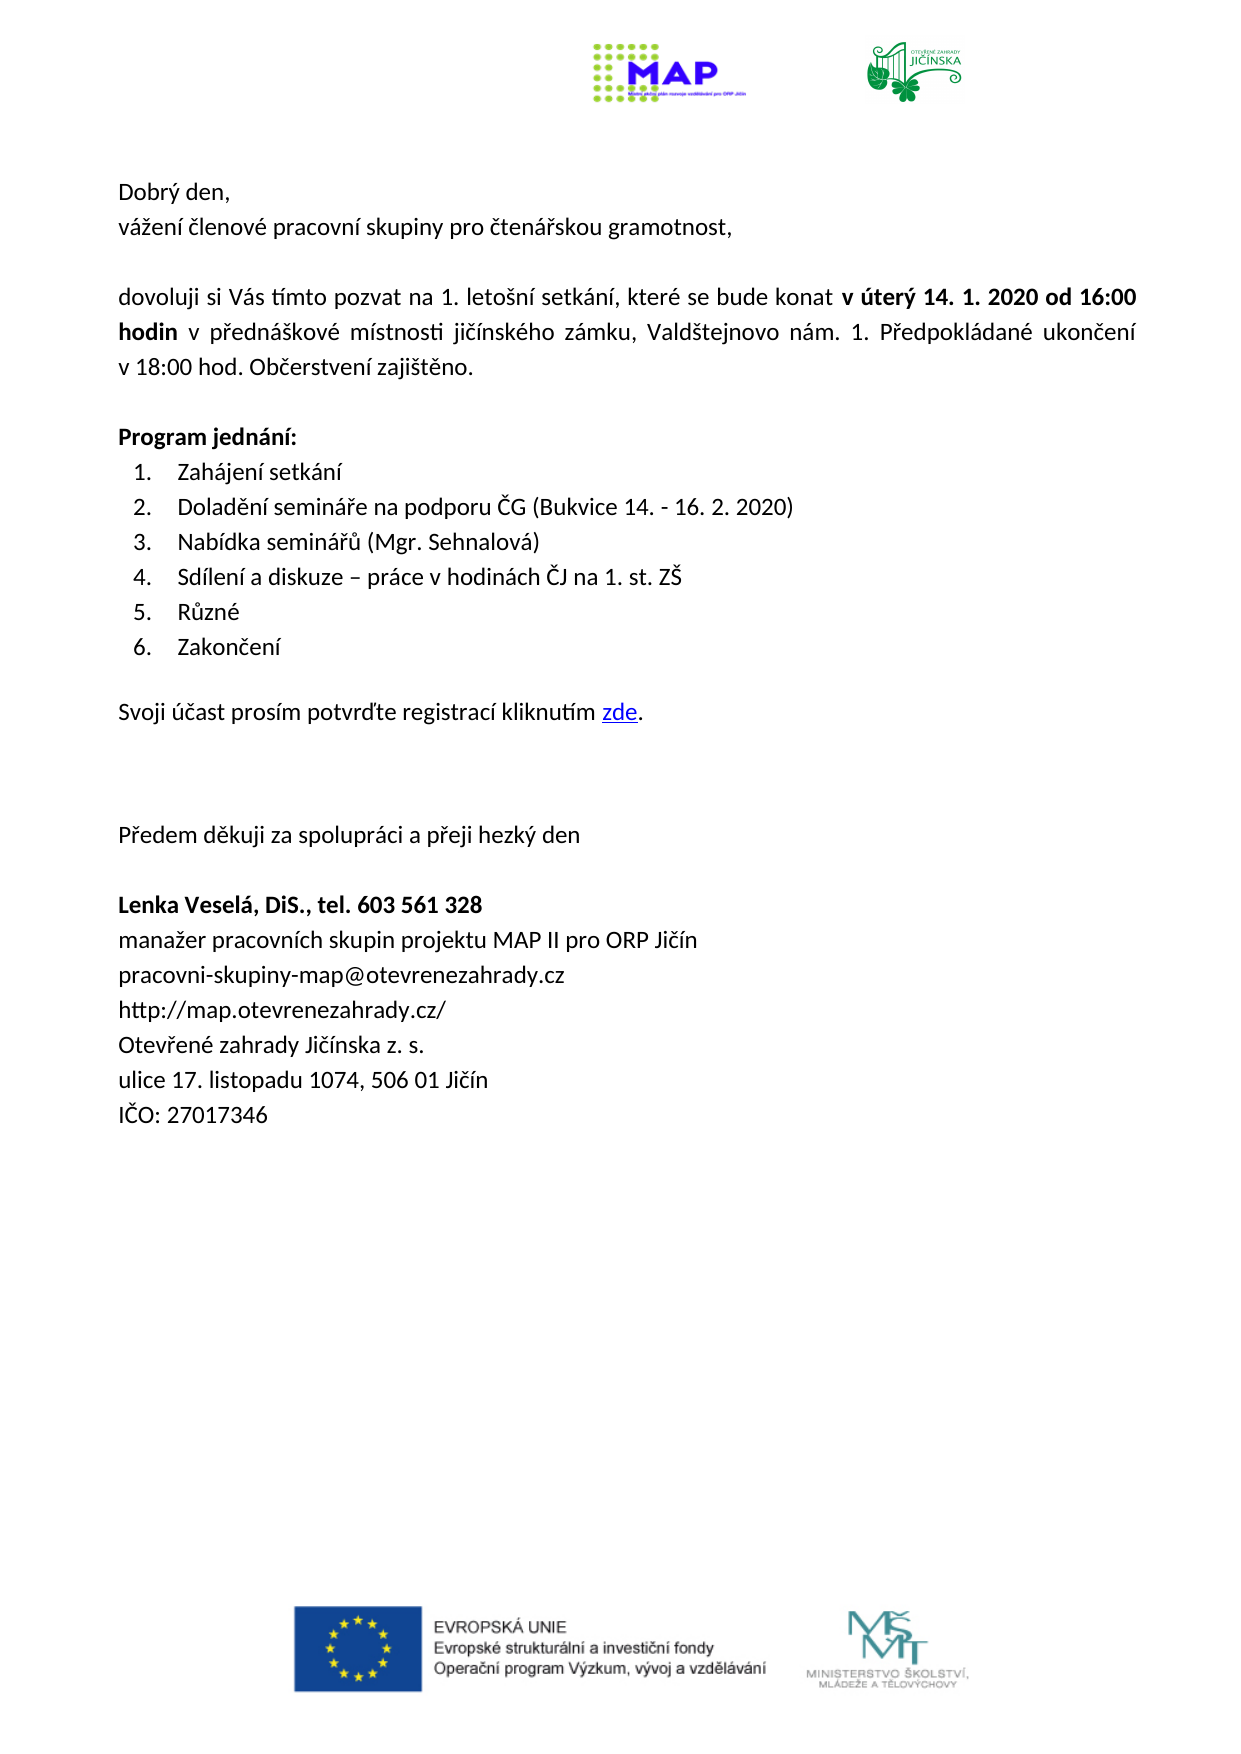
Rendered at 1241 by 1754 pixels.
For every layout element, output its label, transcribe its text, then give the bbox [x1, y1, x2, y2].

picture [586, 43, 757, 103]
text IČO: 27017346 [118, 1099, 1137, 1130]
list Sdílení a diskuze – práce v hodinách ČJ na 1. st. ZŠ [133, 561, 1137, 592]
text vážení členové pracovní skupiny pro čtenářskou gramotnost, [118, 211, 1137, 242]
text Svoji účast prosím potvrďte registrací kliknutím zde. [118, 696, 1137, 726]
text Lenka Veselá, DiS., tel. 603 561 328 manažer pracovních skupin projektu MAP II pro ORP Jičín pracovni-skupiny-map@otevrenezahrady.cz http://map.otevrenezahrady.cz/ [118, 854, 1137, 1025]
picture [249, 1565, 1006, 1734]
text Dobrý den, [118, 176, 1137, 207]
text Otevřené zahrady Jičínska z. s. [118, 1029, 1137, 1060]
text Předem děkuji za spolupráci a přeji hezký den [118, 819, 1137, 850]
picture [864, 35, 966, 104]
list Zahájení setkání [133, 456, 1137, 487]
list Nabídka seminářů (Mgr. Sehnalová) [133, 526, 1137, 557]
list Různé [133, 596, 1137, 627]
list Zakončení [133, 631, 1137, 662]
text ulice 17. listopadu 1074, 506 01 Jičín [118, 1064, 1137, 1095]
text Program jednání: [118, 421, 1137, 452]
text dovoluji si Vás tímto pozvat na 1. letošní setkání, které se bude konat v úterý 14. 1. 2020 od 16:00 hodin v přednáškové místnosti jičínského zámku, Valdštejnovo nám. 1. Předpokládané ukončení v 18:00 hod. Občerstvení zajištěno. [118, 281, 1137, 382]
list Doladění semináře na podporu ČG (Bukvice 14. - 16. 2. 2020) [133, 491, 1137, 522]
